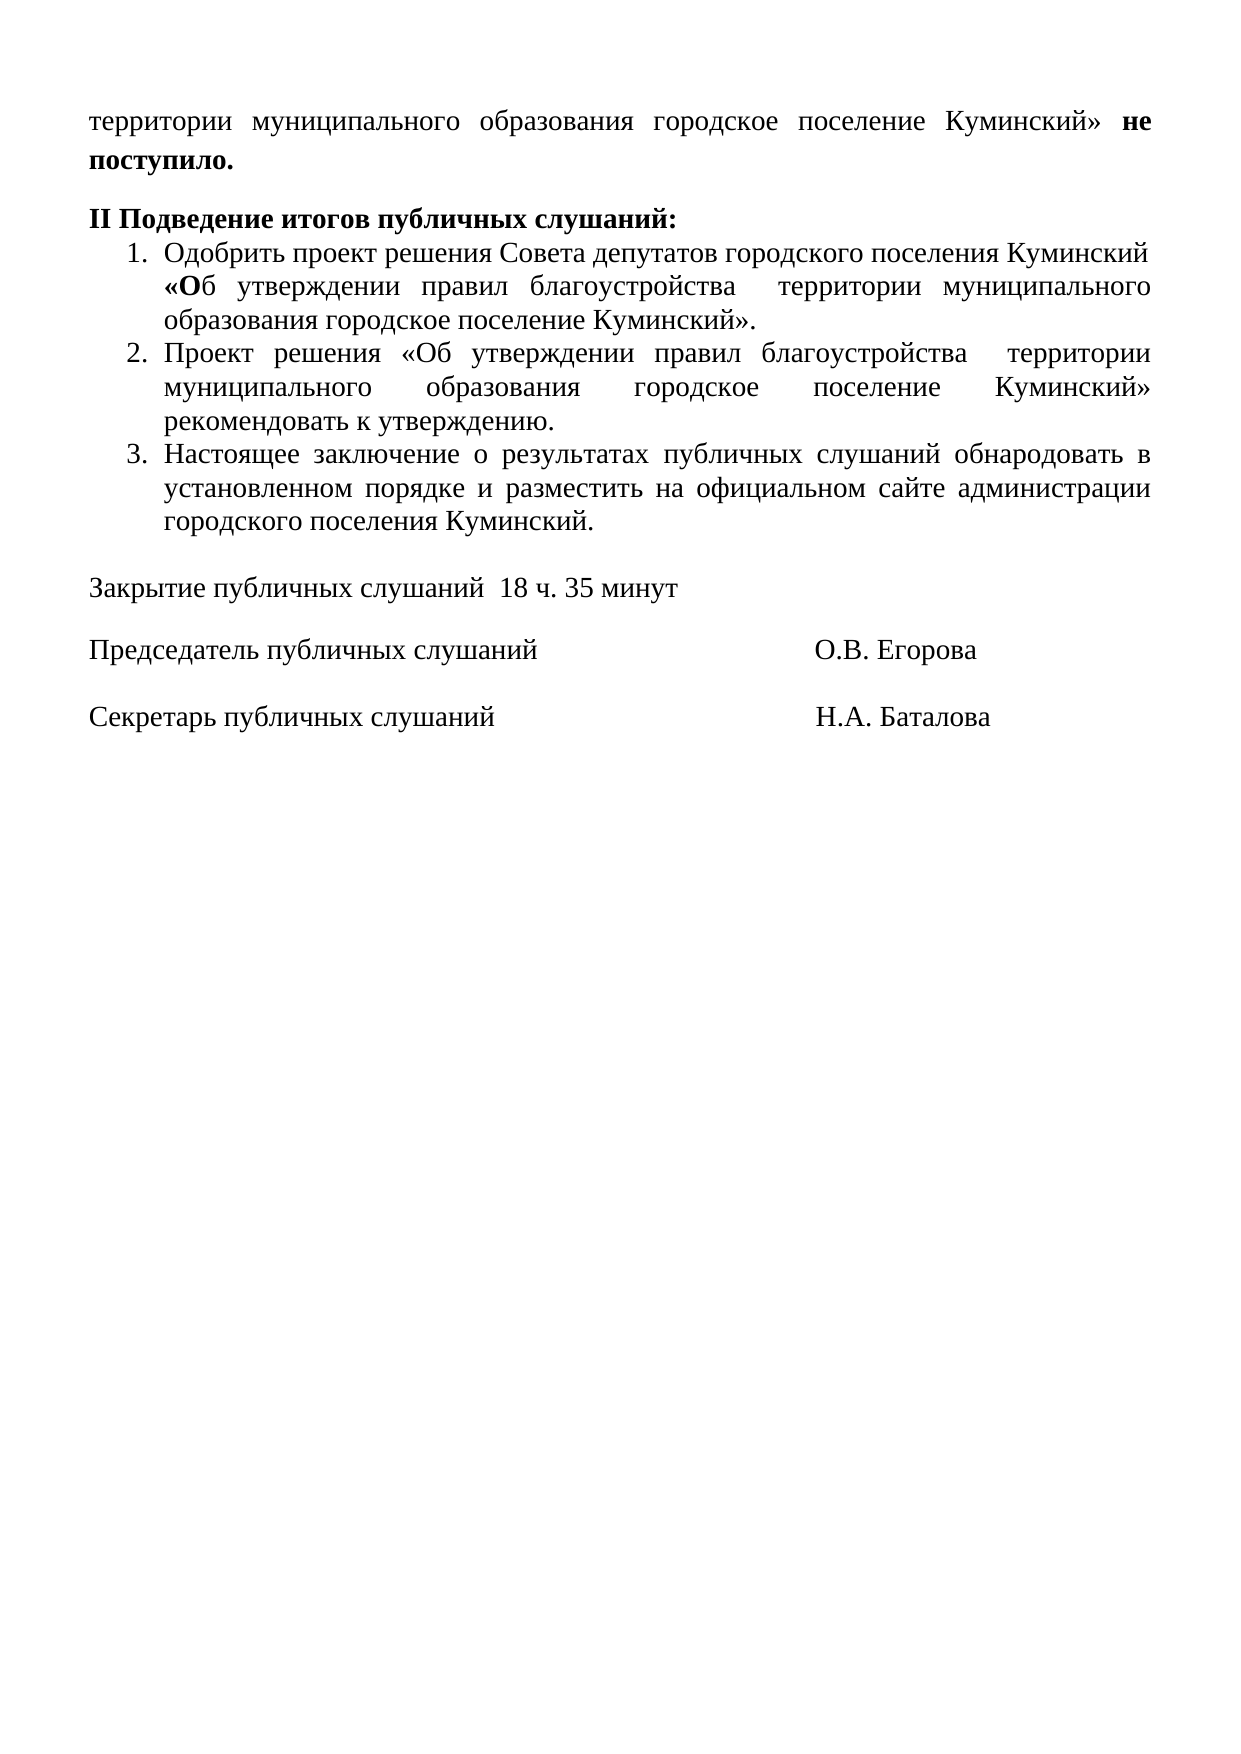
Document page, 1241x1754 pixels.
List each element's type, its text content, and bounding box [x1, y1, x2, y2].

list Настоящее заключение о результатах публичных слушаний обнародовать в установленном порядке и разместить на официальном сайте администрации городского поселения Куминский. [126, 436, 1152, 537]
list «Об утверждении правил благоустройства территории муниципального образования городское поселение Куминский». [164, 268, 1152, 336]
text Председатель публичных слушаний О.В. Егорова [89, 632, 1152, 665]
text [89, 103, 1152, 176]
list Проект решения «Об утверждении правил благоустройства территории муниципального образования городское поселение Куминский» рекомендовать к утверждению. [126, 336, 1152, 436]
list Одобрить проект решения Совета депутатов городского поселения Куминский [126, 235, 1152, 268]
text II Подведение итогов публичных слушаний: [89, 201, 1152, 235]
text Секретарь публичных слушаний Н.А. Баталова [89, 699, 1152, 732]
text Закрытие публичных слушаний 18 ч. 35 минут [89, 570, 1152, 604]
